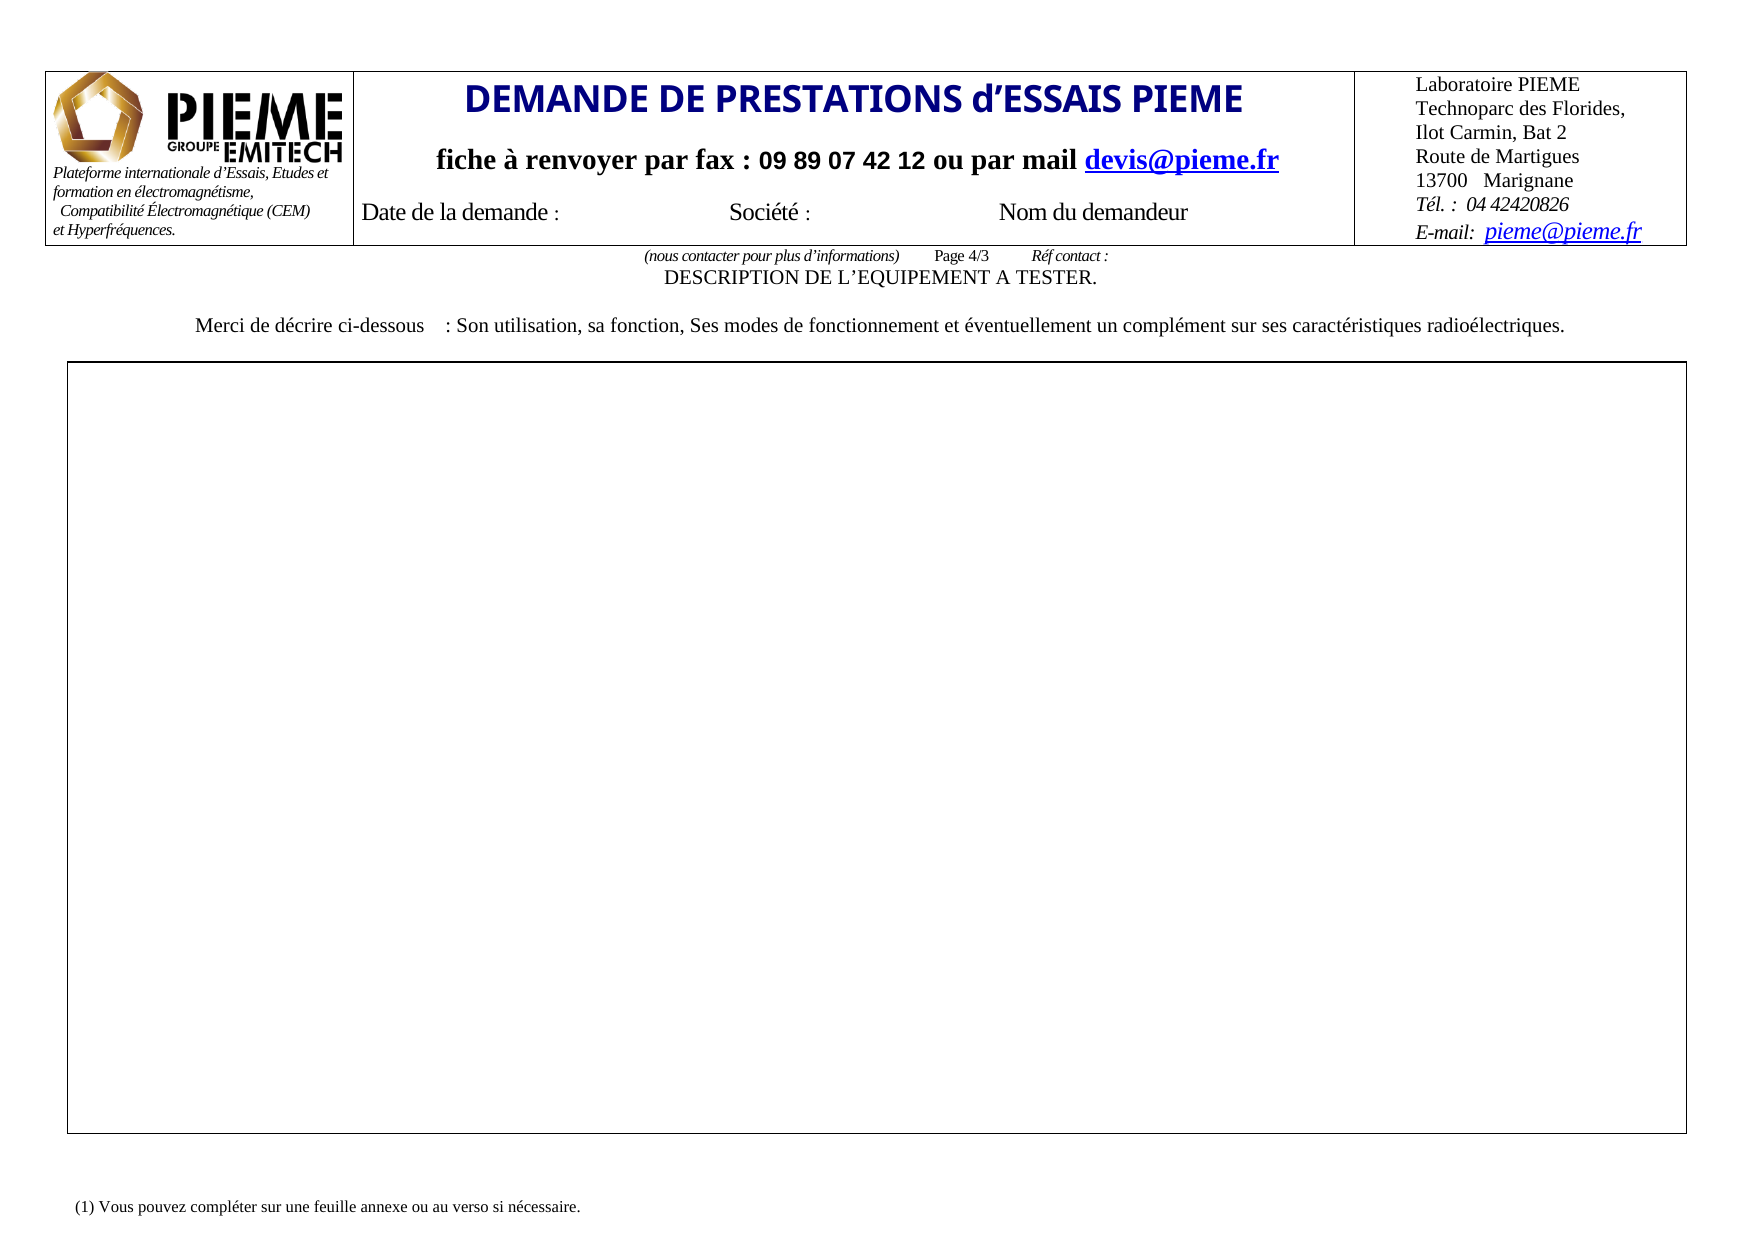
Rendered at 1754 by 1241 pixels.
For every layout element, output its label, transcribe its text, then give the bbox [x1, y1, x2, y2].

text DESCRIPTION DE L’EQUIPEMENT A TESTER. [75, 265, 1686, 289]
table_header [68, 363, 1686, 1132]
text Merci de décrire ci-dessous : Son utilisation, sa fonction, Ses modes de fonctionnement et éventuellement un complément sur ses caractéristiques radioélectriques. [75, 313, 1686, 337]
picture [52, 71, 342, 163]
